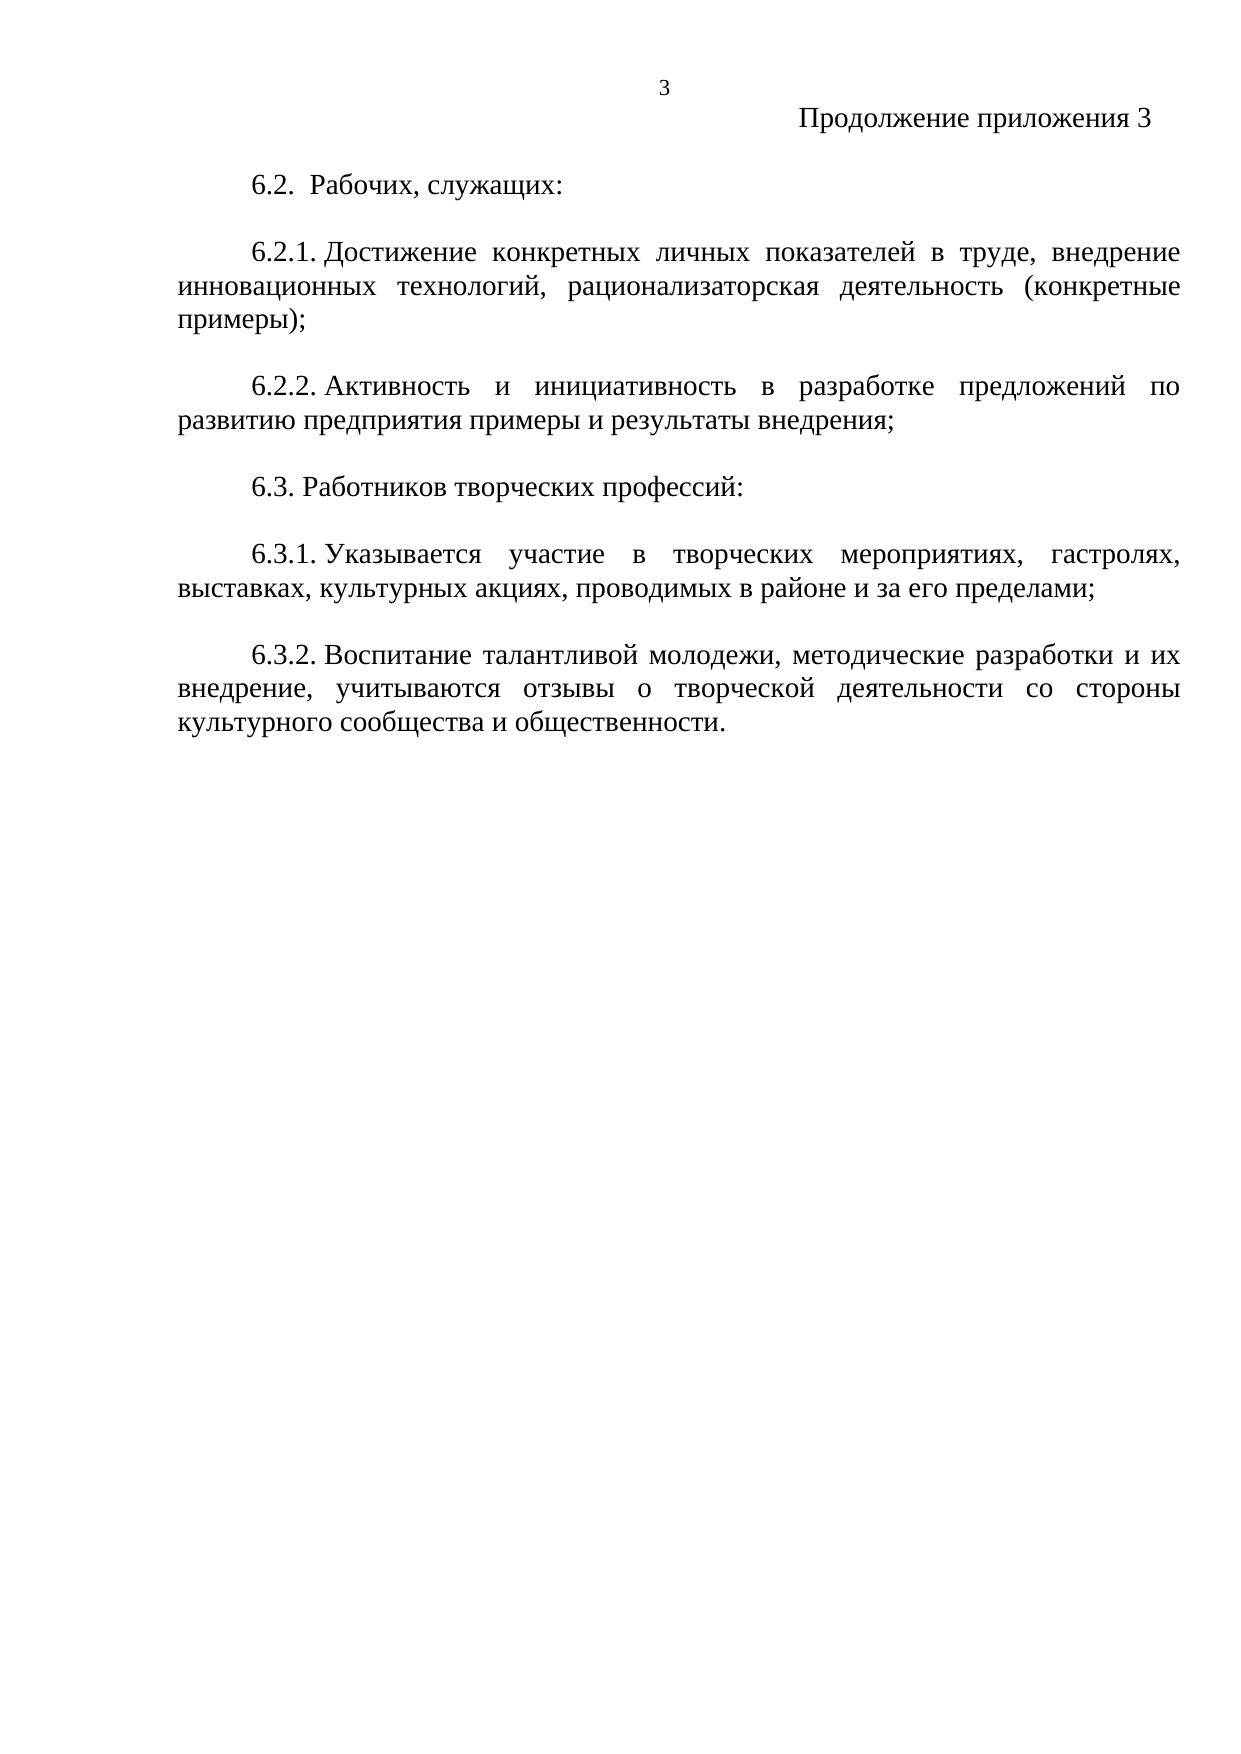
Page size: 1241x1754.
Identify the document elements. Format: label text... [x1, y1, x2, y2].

text 6.3.1. Указывается участие в творческих мероприятиях, гастролях, выставках, культурных акциях, проводимых в районе и за его пределами; [177, 536, 1181, 603]
text 6.2. Рабочих, служащих: [177, 167, 1181, 201]
text 6.3. Работников творческих профессий: [177, 469, 1181, 503]
text 6.2.2. Активность и инициативность в разработке предложений по развитию предприятия примеры и результаты внедрения; [177, 368, 1181, 436]
text 6.2.1. Достижение конкретных личных показателей в труде, внедрение инновационных технологий, рационализаторская деятельность (конкретные примеры); [177, 234, 1181, 335]
text 6.3.2. Воспитание талантливой молодежи, методические разработки и их внедрение, учитываются отзывы о творческой деятельности со стороны культурного сообщества и общественности. [177, 637, 1181, 737]
